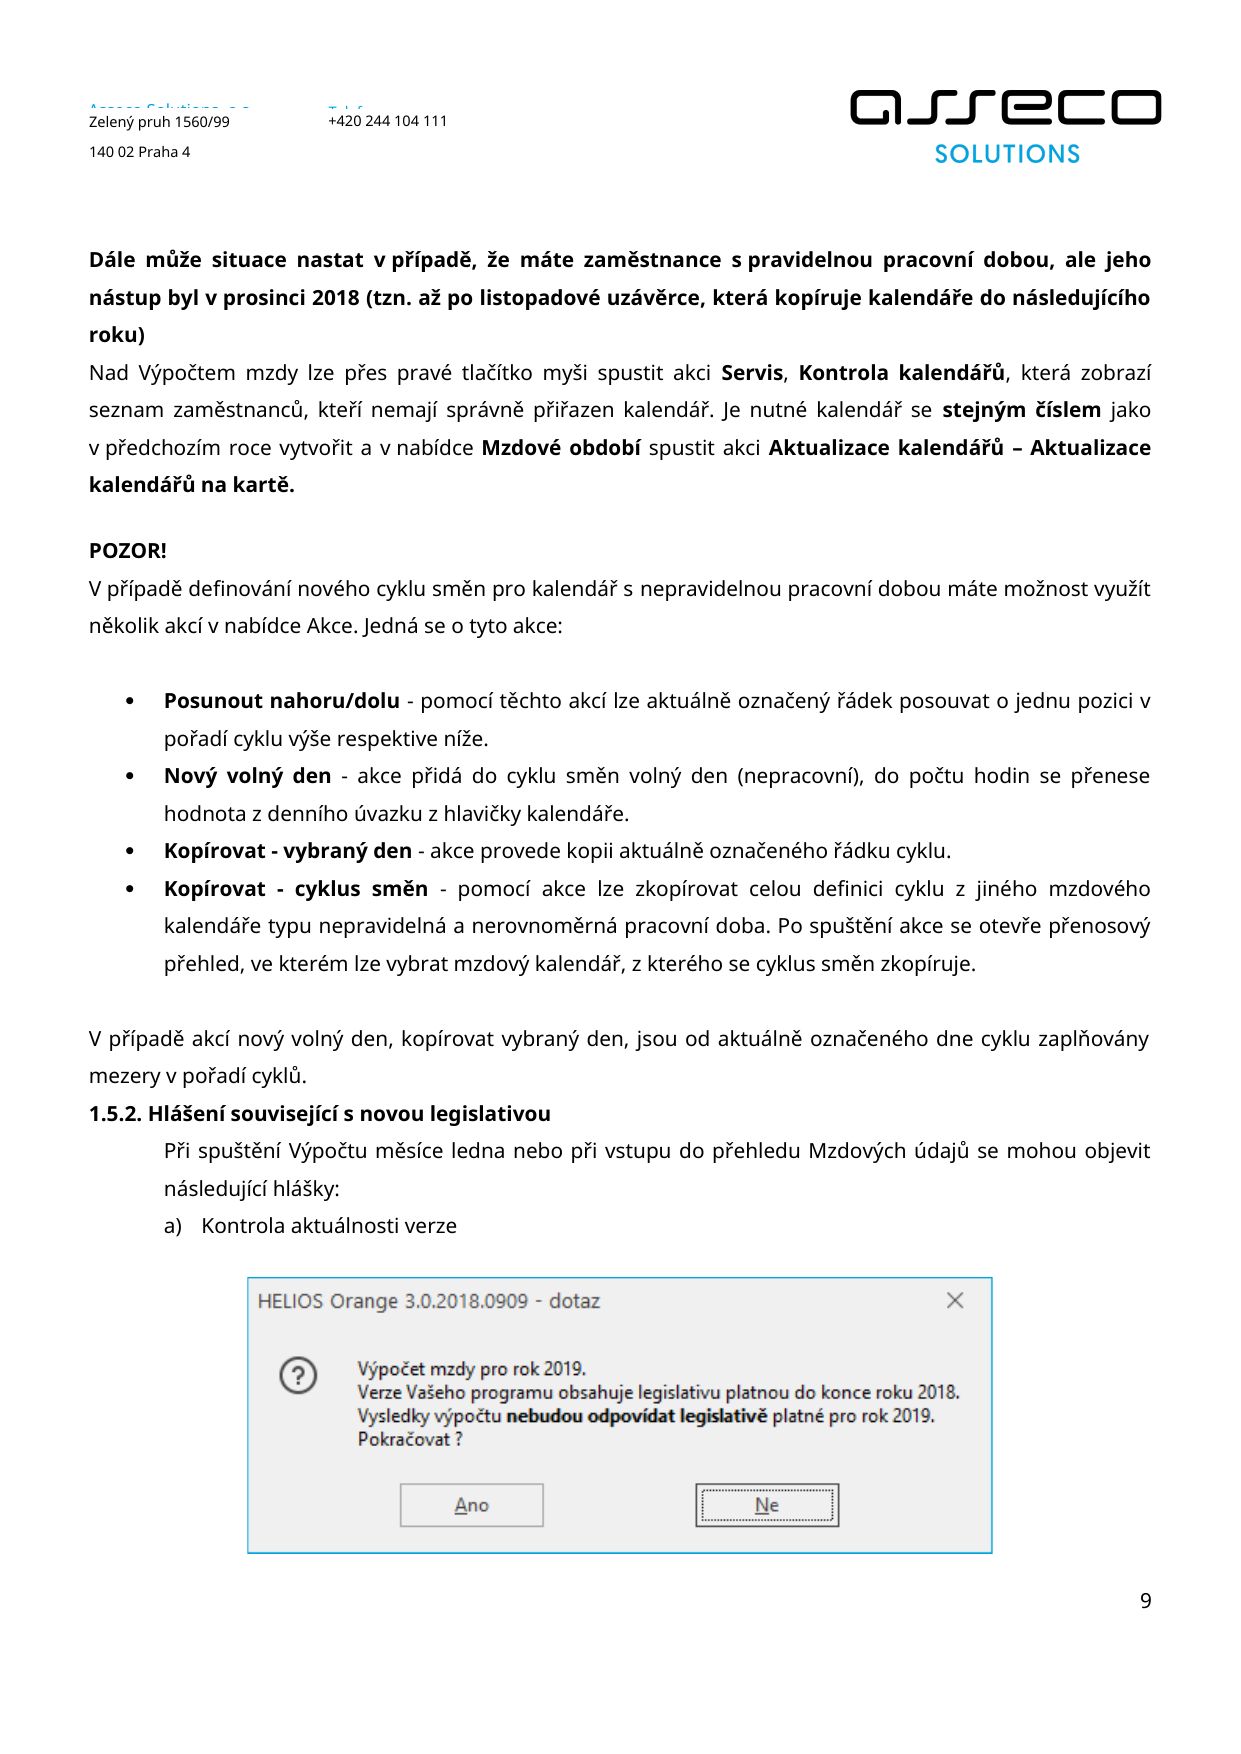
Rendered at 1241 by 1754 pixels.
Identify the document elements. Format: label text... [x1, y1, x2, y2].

picture [850, 90, 1162, 163]
picture [954, 148, 965, 160]
picture [1030, 148, 1041, 160]
picture [247, 1279, 993, 1552]
text Dále může situace nastat v případě, že máte zaměstnance s pravidelnou pracovní dobou, ale jeho nástup byl v prosinci 2018 (tzn. až po listopadové uzávěrce, která kopíruje kalendáře do následujícího roku) [89, 236, 1152, 349]
text Při spuštění Výpočtu měsíce ledna nebo při vstupu do přehledu Mzdových údajů se mohou objevit následující hlášky: [164, 1127, 1152, 1202]
text POZOR! [89, 527, 1152, 565]
list Posunout nahoru/dolu - pomocí těchto akcí lze aktuálně označený řádek posouvat o jednu pozici v pořadí cyklu výše respektive níže. [126, 677, 1152, 752]
list Nový volný den - akce přidá do cyklu směn volný den (nepracovní), do počtu hodin se přenese hodnota z denního úvazku z hlavičky kalendáře. [126, 752, 1152, 827]
list Kopírovat - vybraný den - akce provede kopii aktuálně označeného řádku cyklu. [126, 827, 1152, 865]
list Kontrola aktuálnosti verze [164, 1202, 1152, 1240]
list Kopírovat - cyklus směn - pomocí akce lze zkopírovat celou definici cyklu z jiného mzdového kalendáře typu nepravidelná a nerovnoměrná pracovní doba. Po spuštění akce se otevře přenosový přehled, ve kterém lze vybrat mzdový kalendář, z kterého se cyklus směn zkopíruje. [126, 865, 1152, 977]
picture [1053, 153, 1060, 163]
text Nad Výpočtem mzdy lze přes pravé tlačítko myši spustit akci Servis, Kontrola kalendářů, která zobrazí seznam zaměstnanců, kteří nemají správně přiřazen kalendář. Je nutné kalendář se stejným číslem jako v předchozím roce vytvořit a v nabídce Mzdové období spustit akci Aktualizace kalendářů – Aktualizace kalendářů na kartě. [89, 349, 1152, 499]
text V případě definování nového cyklu směn pro kalendář s nepravidelnou pracovní dobou máte možnost využít několik akcí v nabídce Akce. Jedná se o tyto akce: [89, 565, 1152, 640]
text V případě akcí nový volný den, kopírovat vybraný den, jsou od aktuálně označeného dne cyklu zaplňovány mezery v pořadí cyklů. [89, 1015, 1152, 1090]
subtitle 1.5.2. Hlášení související s novou legislativou [89, 1090, 1152, 1127]
